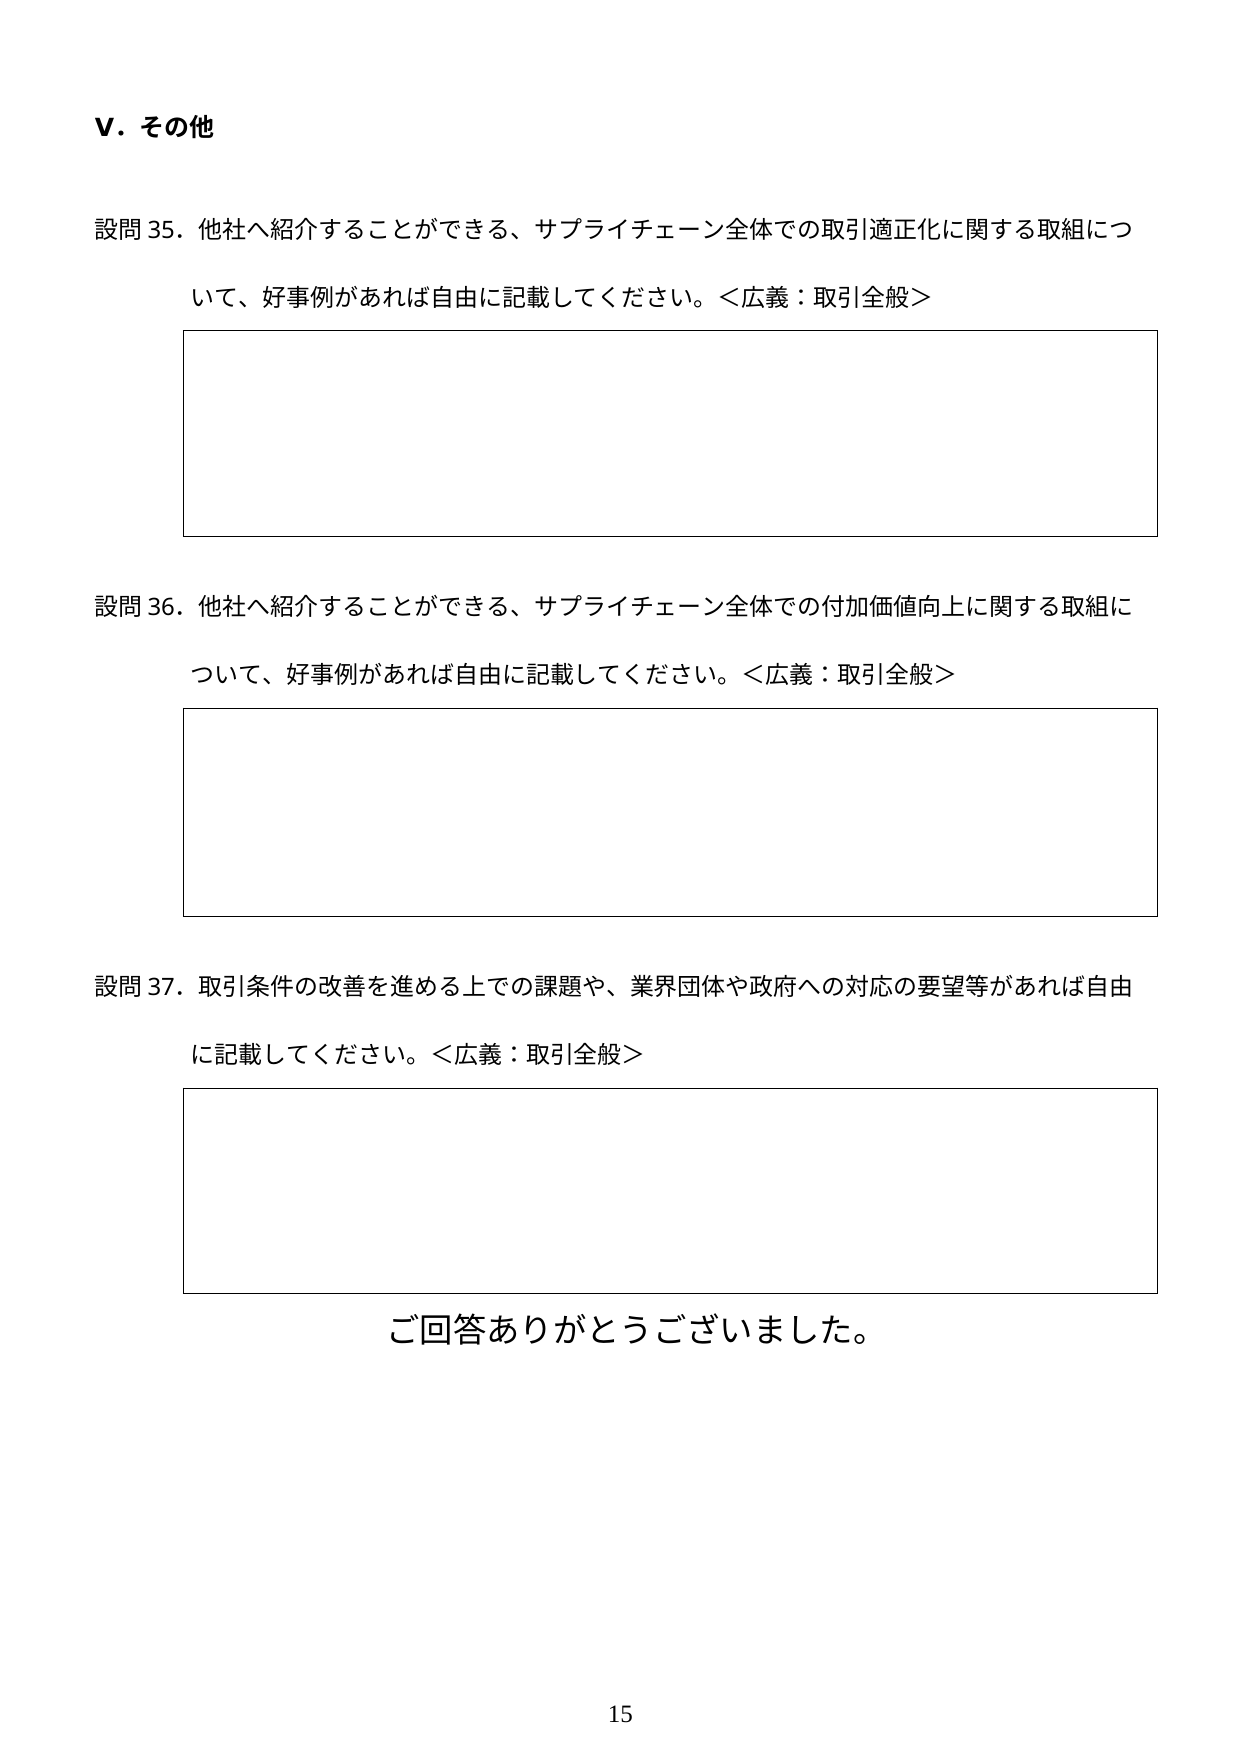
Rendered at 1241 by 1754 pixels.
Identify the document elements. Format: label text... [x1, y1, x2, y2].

table_header [184, 1089, 1157, 1293]
text 設問35．他社へ紹介することができる、サプライチェーン全体での取引適正化に関する取組について、好事例があれば自由に記載してください。＜広義：取引全般＞ [94, 194, 1143, 330]
text 設問36．他社へ紹介することができる、サプライチェーン全体での付加価値向上に関する取組について、好事例があれば自由に記載してください。＜広義：取引全般＞ [94, 571, 1143, 708]
text 設問37．取引条件の改善を進める上での課題や、業界団体や政府への対応の要望等があれば自由に記載してください。＜広義：取引全般＞ [94, 951, 1143, 1087]
table_header [184, 709, 1157, 916]
text Ⅴ．その他 [94, 91, 1143, 159]
table_header [184, 331, 1157, 536]
text ご回答ありがとうございました。 [119, 1294, 1143, 1362]
